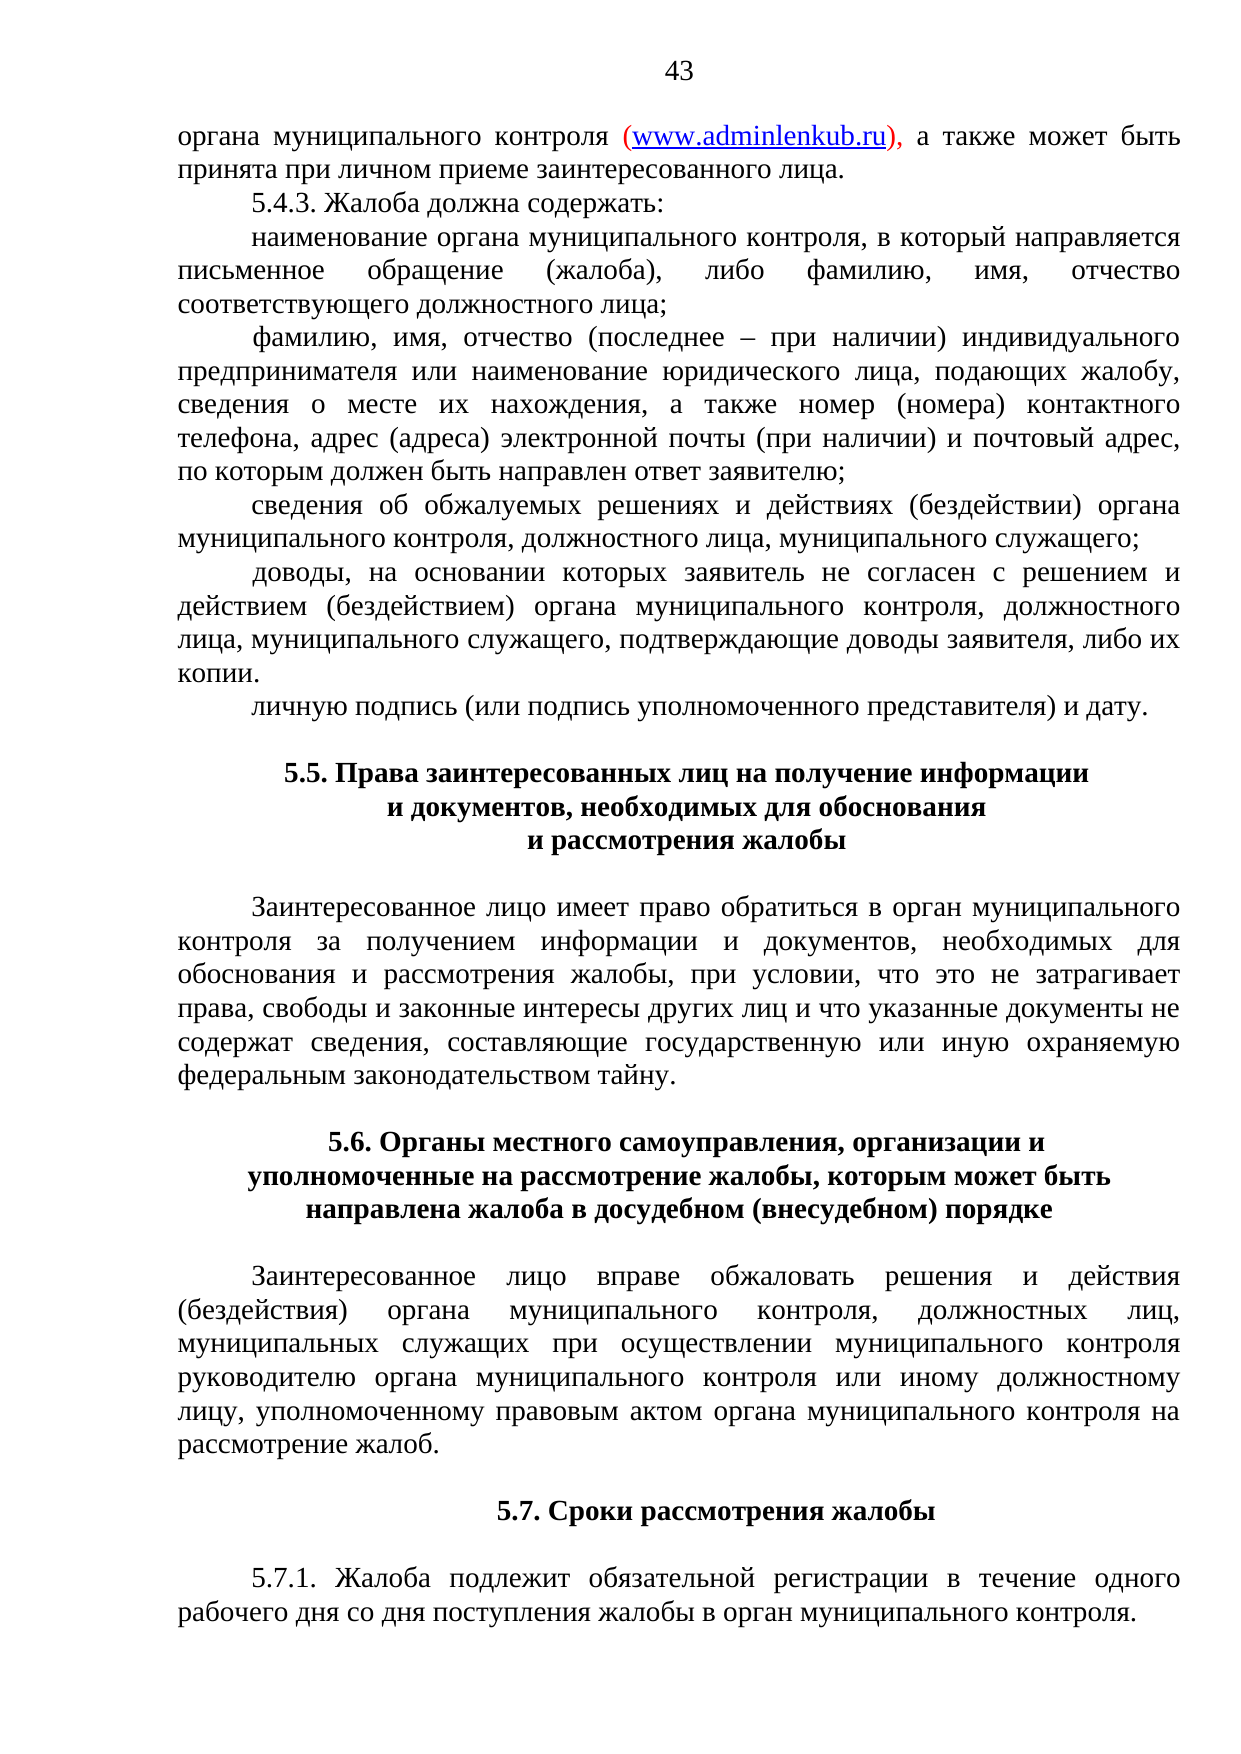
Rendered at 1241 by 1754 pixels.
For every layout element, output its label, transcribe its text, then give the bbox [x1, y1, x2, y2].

text 5.7. Сроки рассмотрения жалобы [177, 1493, 1181, 1527]
text Заинтересованное лицо имеет право обратиться в орган муниципального контроля за получением информации и документов, необходимых для обоснования и рассмотрения жалобы, при условии, что это не затрагивает права, свободы и законные интересы других лиц и что указанные документы не содержат сведения, составляющие государственную или иную охраняемую федеральным законодательством тайну. [177, 889, 1181, 1091]
text Заинтересованное лицо вправе обжаловать решения и действия (бездействия) органа муниципального контроля, должностных лиц, муниципальных служащих при осуществлении муниципального контроля руководителю органа муниципального контроля или иному должностному лицу, уполномоченному правовым актом органа муниципального контроля на рассмотрение жалоб. [177, 1258, 1181, 1460]
text 5.4.3. Жалоба должна содержать: [177, 185, 1181, 219]
text 5.6. Органы местного самоуправления, организации и уполномоченные на рассмотрение жалобы, которым может быть направлена жалоба в досудебном (внесудебном) порядке [236, 1124, 1122, 1225]
text фамилию, имя, отчество (последнее – при наличии) индивидуального предпринимателя или наименование юридического лица, подающих жалобу, сведения о месте их нахождения, а также номер (номера) контактного телефона, адрес (адреса) электронной почты (при наличии) и почтовый адрес, по которым должен быть направлен ответ заявителю; [177, 319, 1181, 487]
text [177, 118, 1181, 185]
text наименование органа муниципального контроля, в который направляется письменное обращение (жалоба), либо фамилию, имя, отчество соответствующего должностного лица; [177, 219, 1181, 319]
text 5.7.1. Жалоба подлежит обязательной регистрации в течение одного рабочего дня со дня поступления жалобы в орган муниципального контроля. [177, 1560, 1181, 1627]
text 5.5. Права заинтересованных лиц на получение информации [177, 755, 1122, 789]
text личную подпись (или подпись уполномоченного представителя) и дату. [177, 688, 1181, 722]
text сведения об обжалуемых решениях и действиях (бездействии) органа муниципального контроля, должностного лица, муниципального служащего; [177, 487, 1181, 554]
text и рассмотрения жалобы [177, 822, 1122, 856]
text и документов, необходимых для обоснования [177, 789, 1122, 822]
text доводы, на основании которых заявитель не согласен с решением и действием (бездействием) органа муниципального контроля, должностного лица, муниципального служащего, подтверждающие доводы заявителя, либо их копии. [177, 554, 1181, 688]
